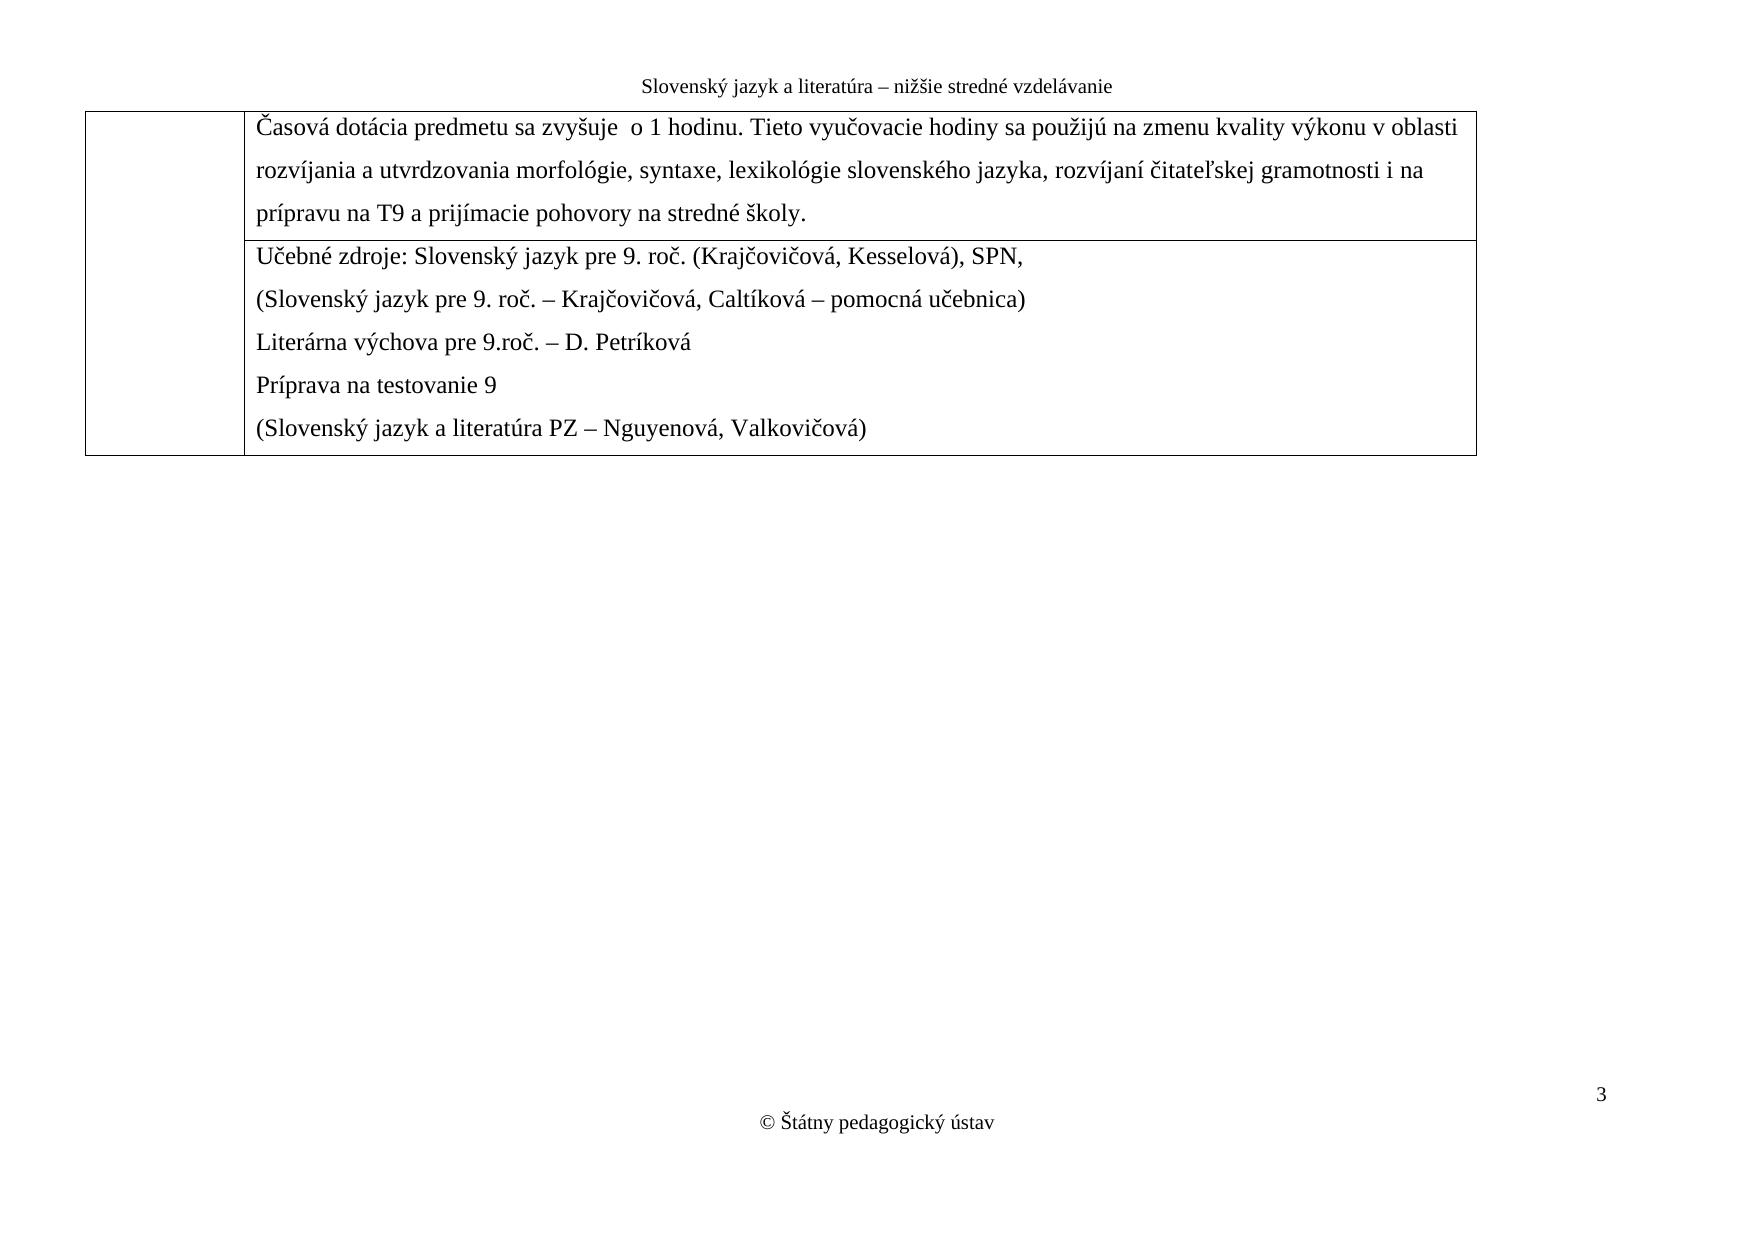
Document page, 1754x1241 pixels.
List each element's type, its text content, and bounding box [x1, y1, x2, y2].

table_cell Učebné zdroje: Slovenský jazyk pre 9. roč. (Krajčovičová, Kesselová), SPN, (Slovenský jazyk pre 9. roč. – Krajčovičová, Caltíková – pomocná učebnica) Literárna výchova pre 9.roč. – D. Petríková Príprava na testovanie 9 (Slovenský jazyk a literatúra PZ – Nguyenová, Valkovičová) [245, 241, 1476, 455]
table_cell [245, 112, 1476, 240]
